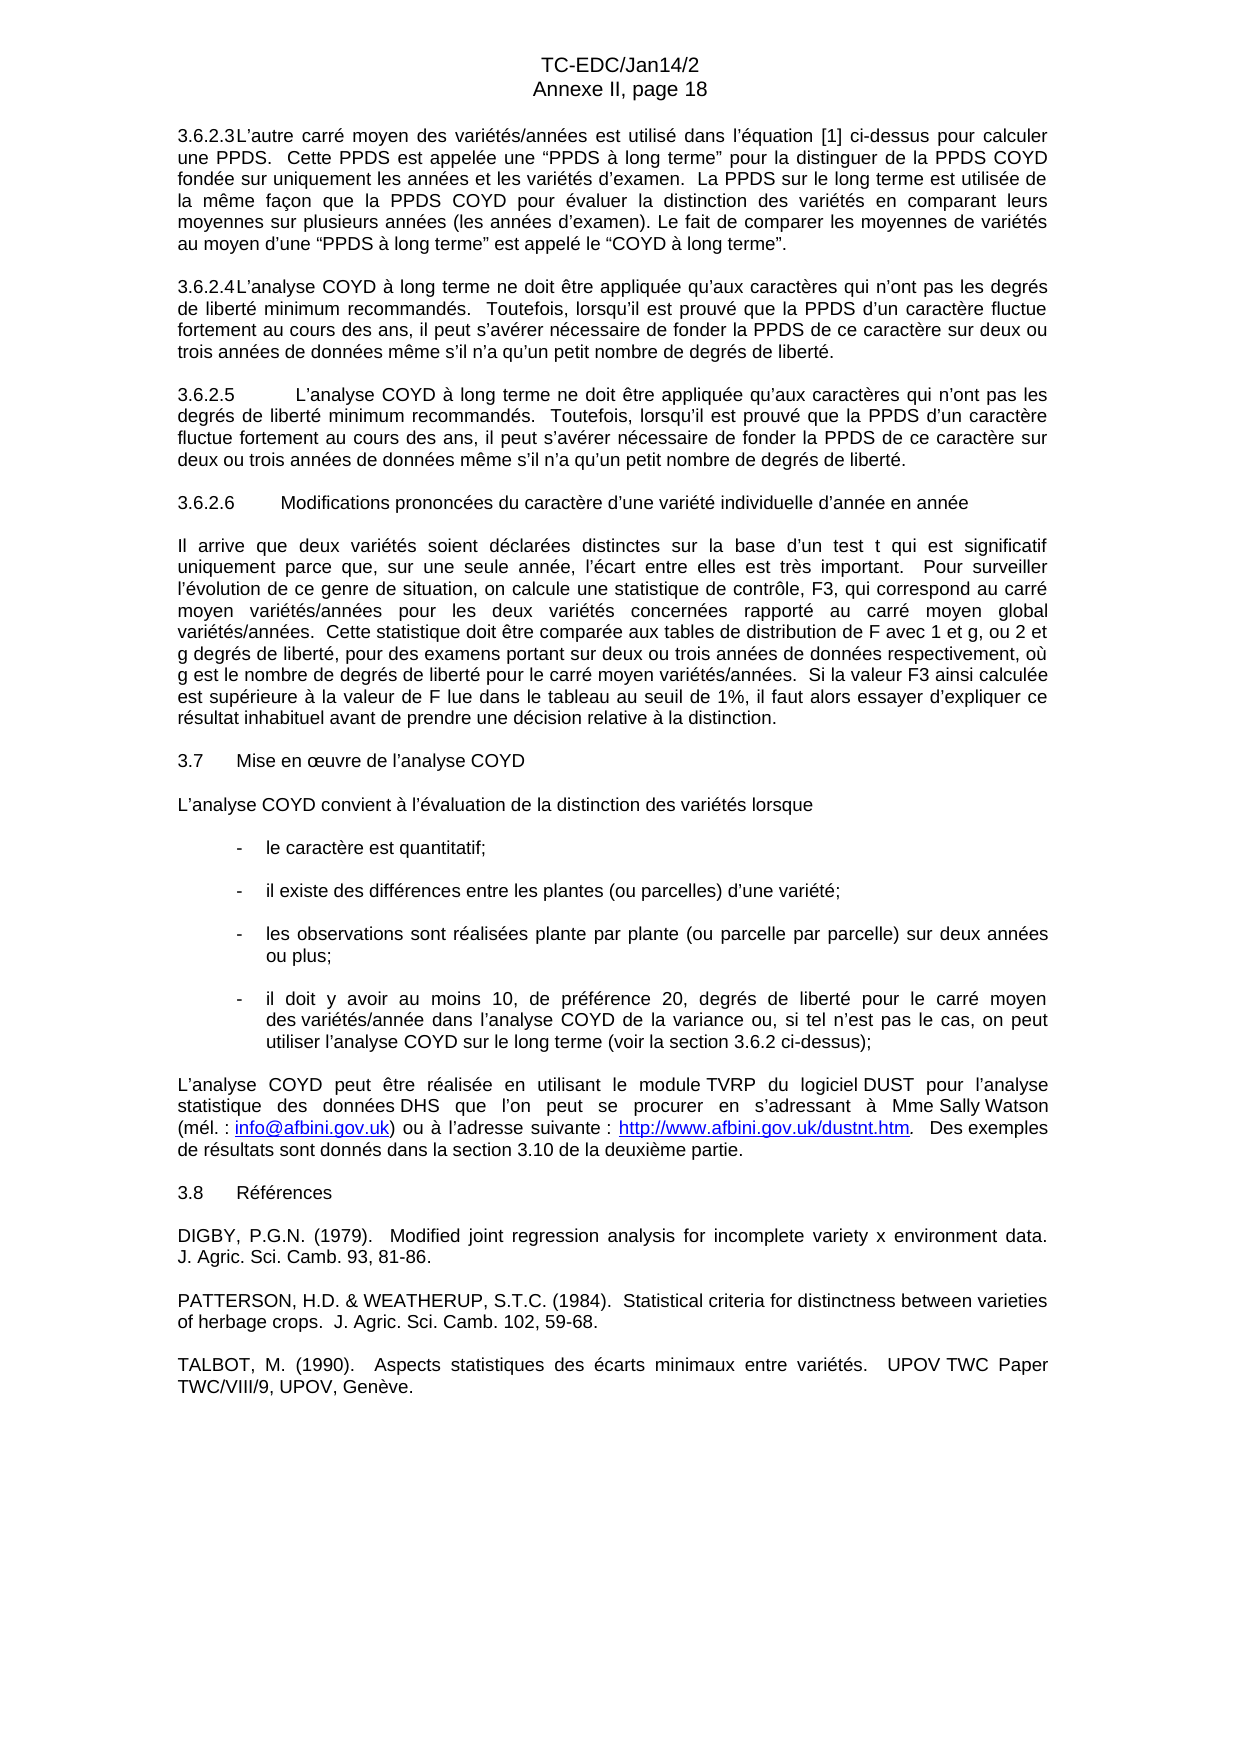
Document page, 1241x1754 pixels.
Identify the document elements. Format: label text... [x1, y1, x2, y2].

text 3.6.2.3 L’autre carré moyen des variétés/années est utilisé dans l’équation [1] ci-dessus pour calculer une PPDS. Cette PPDS est appelée une “PPDS à long terme” pour la distinguer de la PPDS COYD fondée sur uniquement les années et les variétés d’examen. La PPDS sur le long terme est utilisée de la même façon que la PPDS COYD pour évaluer la distinction des variétés en comparant leurs moyennes sur plusieurs années (les années d’examen). Le fait de comparer les moyennes de variétés au moyen d’une “PPDS à long terme” est appelé le “COYD à long terme”. [177, 125, 1048, 254]
text - il doit y avoir au moins 10, de préférence 20, degrés de liberté pour le carré moyen des variétés/année dans l’analyse COYD de la variance ou, si tel n’est pas le cas, on peut utiliser l’analyse COYD sur le long terme (voir la section 3.6.2 ci-dessus); [177, 987, 1048, 1052]
text 3.6.2.4 L’analyse COYD à long terme ne doit être appliquée qu’aux caractères qui n’ont pas les degrés de liberté minimum recommandés. Toutefois, lorsqu’il est prouvé que la PPDS d’un caractère fluctue fortement au cours des ans, il peut s’avérer nécessaire de fonder la PPDS de ce caractère sur deux ou trois années de données même s’il n’a qu’un petit nombre de degrés de liberté. [177, 276, 1048, 362]
list L’analyse COYD à long terme ne doit être appliquée qu’aux caractères qui n’ont pas les degrés de liberté minimum recommandés. Toutefois, lorsqu’il est prouvé que la PPDS d’un caractère fluctue fortement au cours des ans, il peut s’avérer nécessaire de fonder la PPDS de ce caractère sur deux ou trois années de données même s’il n’a qu’un petit nombre de degrés de liberté. [177, 384, 1048, 470]
text TALBOT, M. (1990). Aspects statistiques des écarts minimaux entre variétés. UPOV TWC Paper TWC/VIII/9, UPOV, Genève. [177, 1354, 1048, 1397]
text Il arrive que deux variétés soient déclarées distinctes sur la base d’un test t qui est significatif uniquement parce que, sur une seule année, l’écart entre elles est très important. Pour surveiller l’évolution de ce genre de situation, on calcule une statistique de contrôle, F3, qui correspond au carré moyen variétés/années pour les deux variétés concernées rapporté au carré moyen global variétés/années. Cette statistique doit être comparée aux tables de distribution de F avec 1 et g, ou 2 et g degrés de liberté, pour des examens portant sur deux ou trois années de données respectivement, où g est le nombre de degrés de liberté pour le carré moyen variétés/années. Si la valeur F3 ainsi calculée est supérieure à la valeur de F lue dans le tableau au seuil de 1%, il faut alors essayer d’expliquer ce résultat inhabituel avant de prendre une décision relative à la distinction. [177, 535, 1048, 729]
text L’analyse COYD convient à l’évaluation de la distinction des variétés lorsque [177, 793, 1048, 815]
text PATTERSON, H.D. & WEATHERUP, S.T.C. (1984). Statistical criteria for distinctness between varieties of herbage crops. J. Agric. Sci. Camb. 102, 59-68. [177, 1289, 1048, 1332]
text 3.8 Références [177, 1182, 1048, 1203]
text - il existe des différences entre les plantes (ou parcelles) d’une variété; [177, 880, 1048, 901]
text 3.7 Mise en œuvre de l’analyse COYD [177, 750, 1048, 772]
list Modifications prononcées du caractère d’une variété individuelle d’année en année [177, 492, 1048, 513]
text L’analyse COYD peut être réalisée en utilisant le module TVRP du logiciel DUST pour l’analyse statistique des données DHS que l’on peut se procurer en s’adressant à Mme Sally Watson (mél. : info@afbini.gov.uk) ou à l’adresse suivante : http://www.afbini.gov.uk/dustnt.htm. Des exemples de résultats sont donnés dans la section 3.10 de la deuxième partie. [177, 1074, 1048, 1160]
text - les observations sont réalisées plante par plante (ou parcelle par parcelle) sur deux années ou plus; [177, 923, 1048, 966]
text - le caractère est quantitatif; [177, 837, 1048, 858]
text DIGBY, P.G.N. (1979). Modified joint regression analysis for incomplete variety x environment data. J. Agric. Sci. Camb. 93, 81-86. [177, 1225, 1048, 1268]
